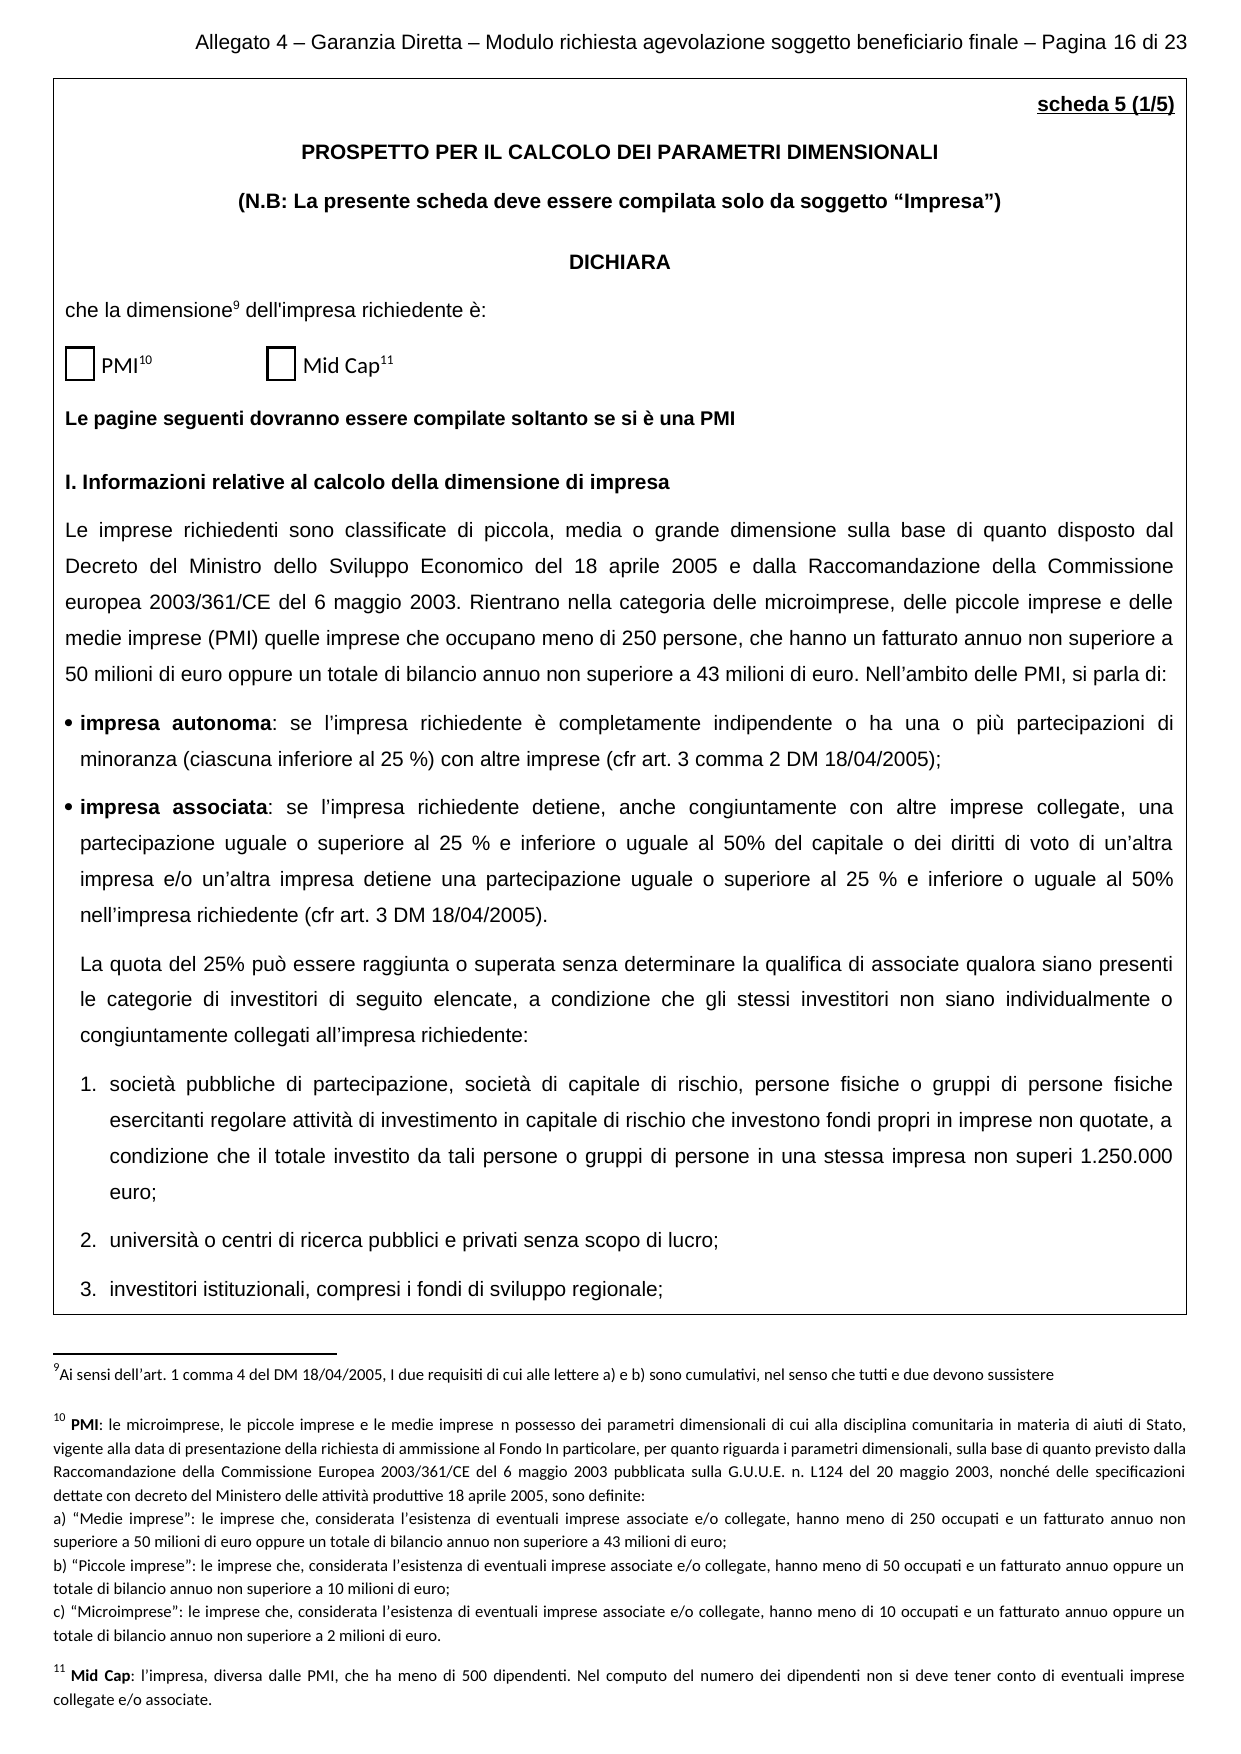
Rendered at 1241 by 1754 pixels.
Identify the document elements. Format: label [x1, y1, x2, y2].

table_header [54, 79, 1186, 1313]
